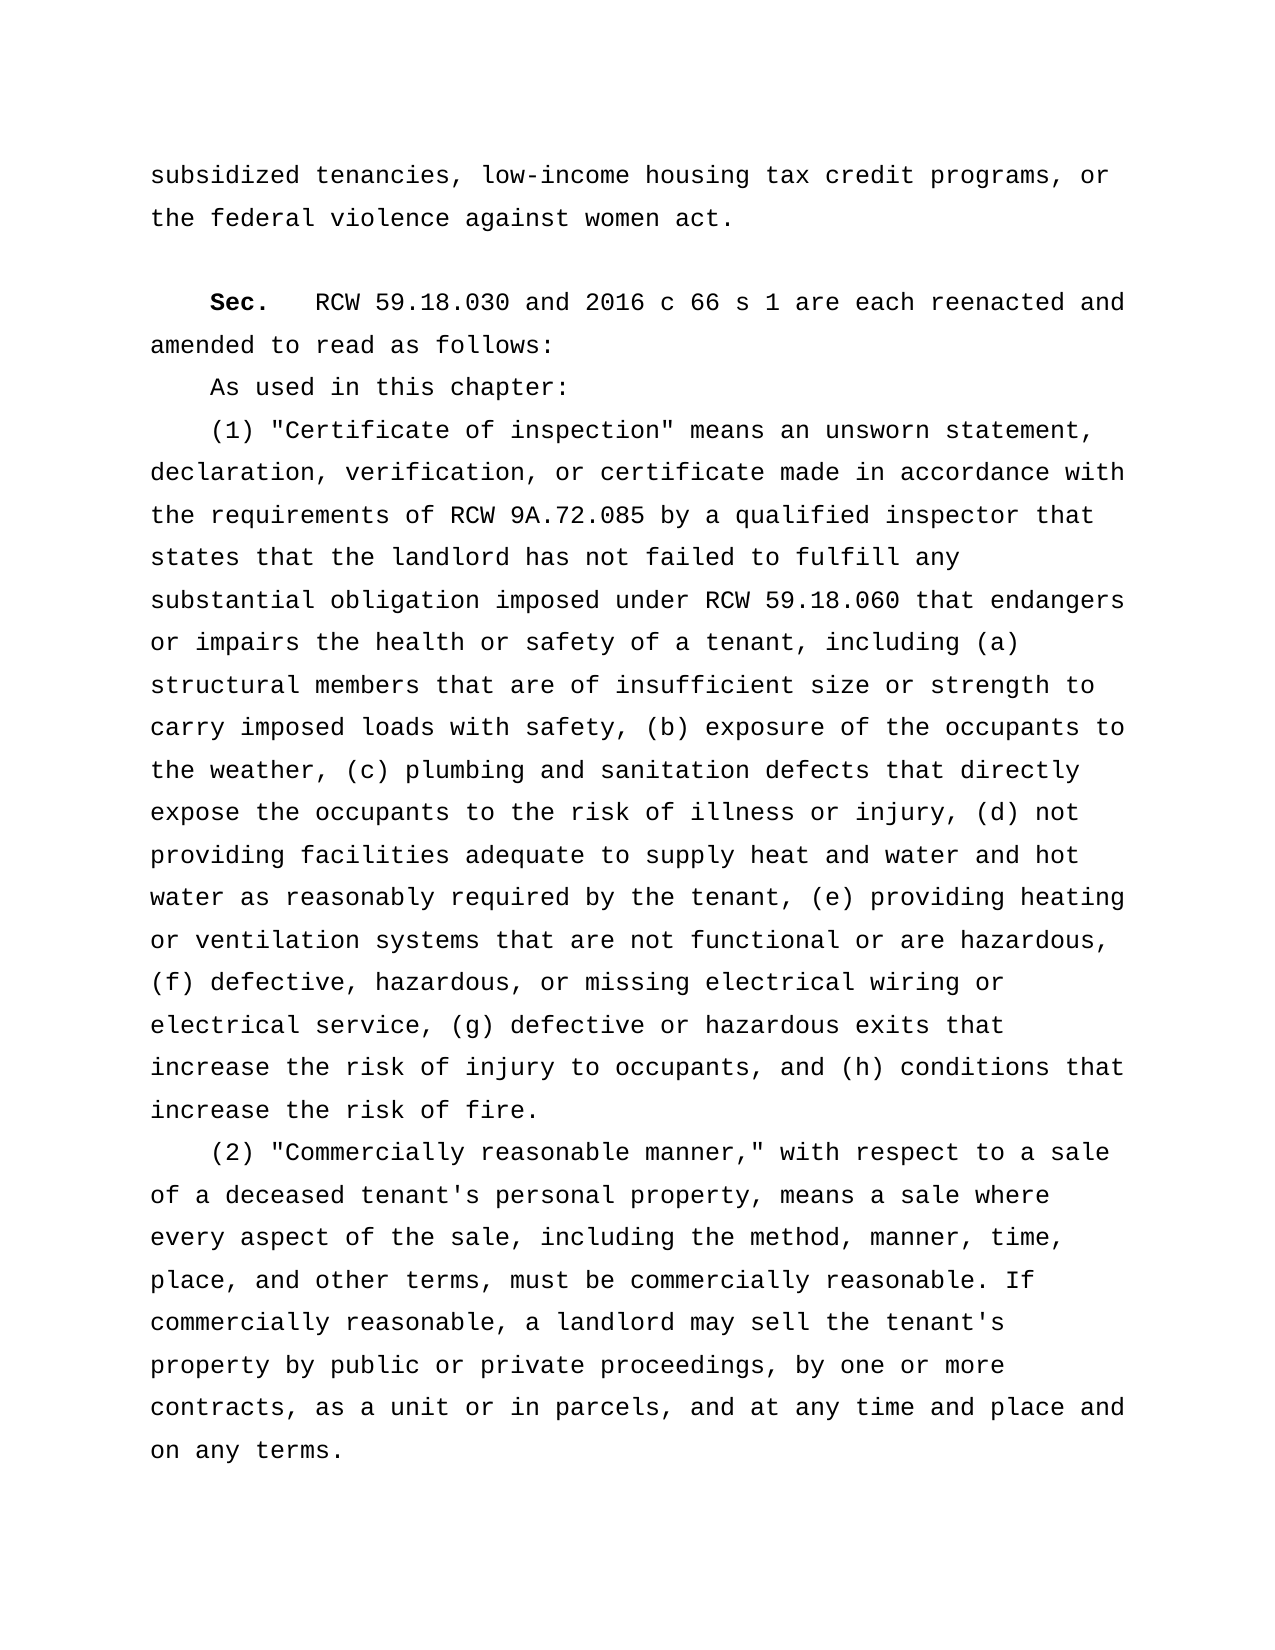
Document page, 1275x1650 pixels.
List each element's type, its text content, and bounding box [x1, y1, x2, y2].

text (2) "Commercially reasonable manner," with respect to a sale of a deceased tenant's personal property, means a sale where every aspect of the sale, including the method, manner, time, place, and other terms, must be commercially reasonable. If commercially reasonable, a landlord may sell the tenant's property by public or private proceedings, by one or more contracts, as a unit or in parcels, and at any time and place and on any terms. [150, 1127, 1125, 1467]
text As used in this chapter: [150, 362, 1125, 404]
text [150, 150, 1125, 235]
text Sec. RCW 59.18.030 and 2016 c 66 s 1 are each reenacted and amended to read as follows: [150, 277, 1125, 362]
text (1) "Certificate of inspection" means an unsworn statement, declaration, verification, or certificate made in accordance with the requirements of RCW 9A.72.085 by a qualified inspector that states that the landlord has not failed to fulfill any substantial obligation imposed under RCW 59.18.060 that endangers or impairs the health or safety of a tenant, including (a) structural members that are of insufficient size or strength to carry imposed loads with safety, (b) exposure of the occupants to the weather, (c) plumbing and sanitation defects that directly expose the occupants to the risk of illness or injury, (d) not providing facilities adequate to supply heat and water and hot water as reasonably required by the tenant, (e) providing heating or ventilation systems that are not functional or are hazardous, (f) defective, hazardous, or missing electrical wiring or electrical service, (g) defective or hazardous exits that increase the risk of injury to occupants, and (h) conditions that increase the risk of fire. [150, 404, 1125, 1127]
